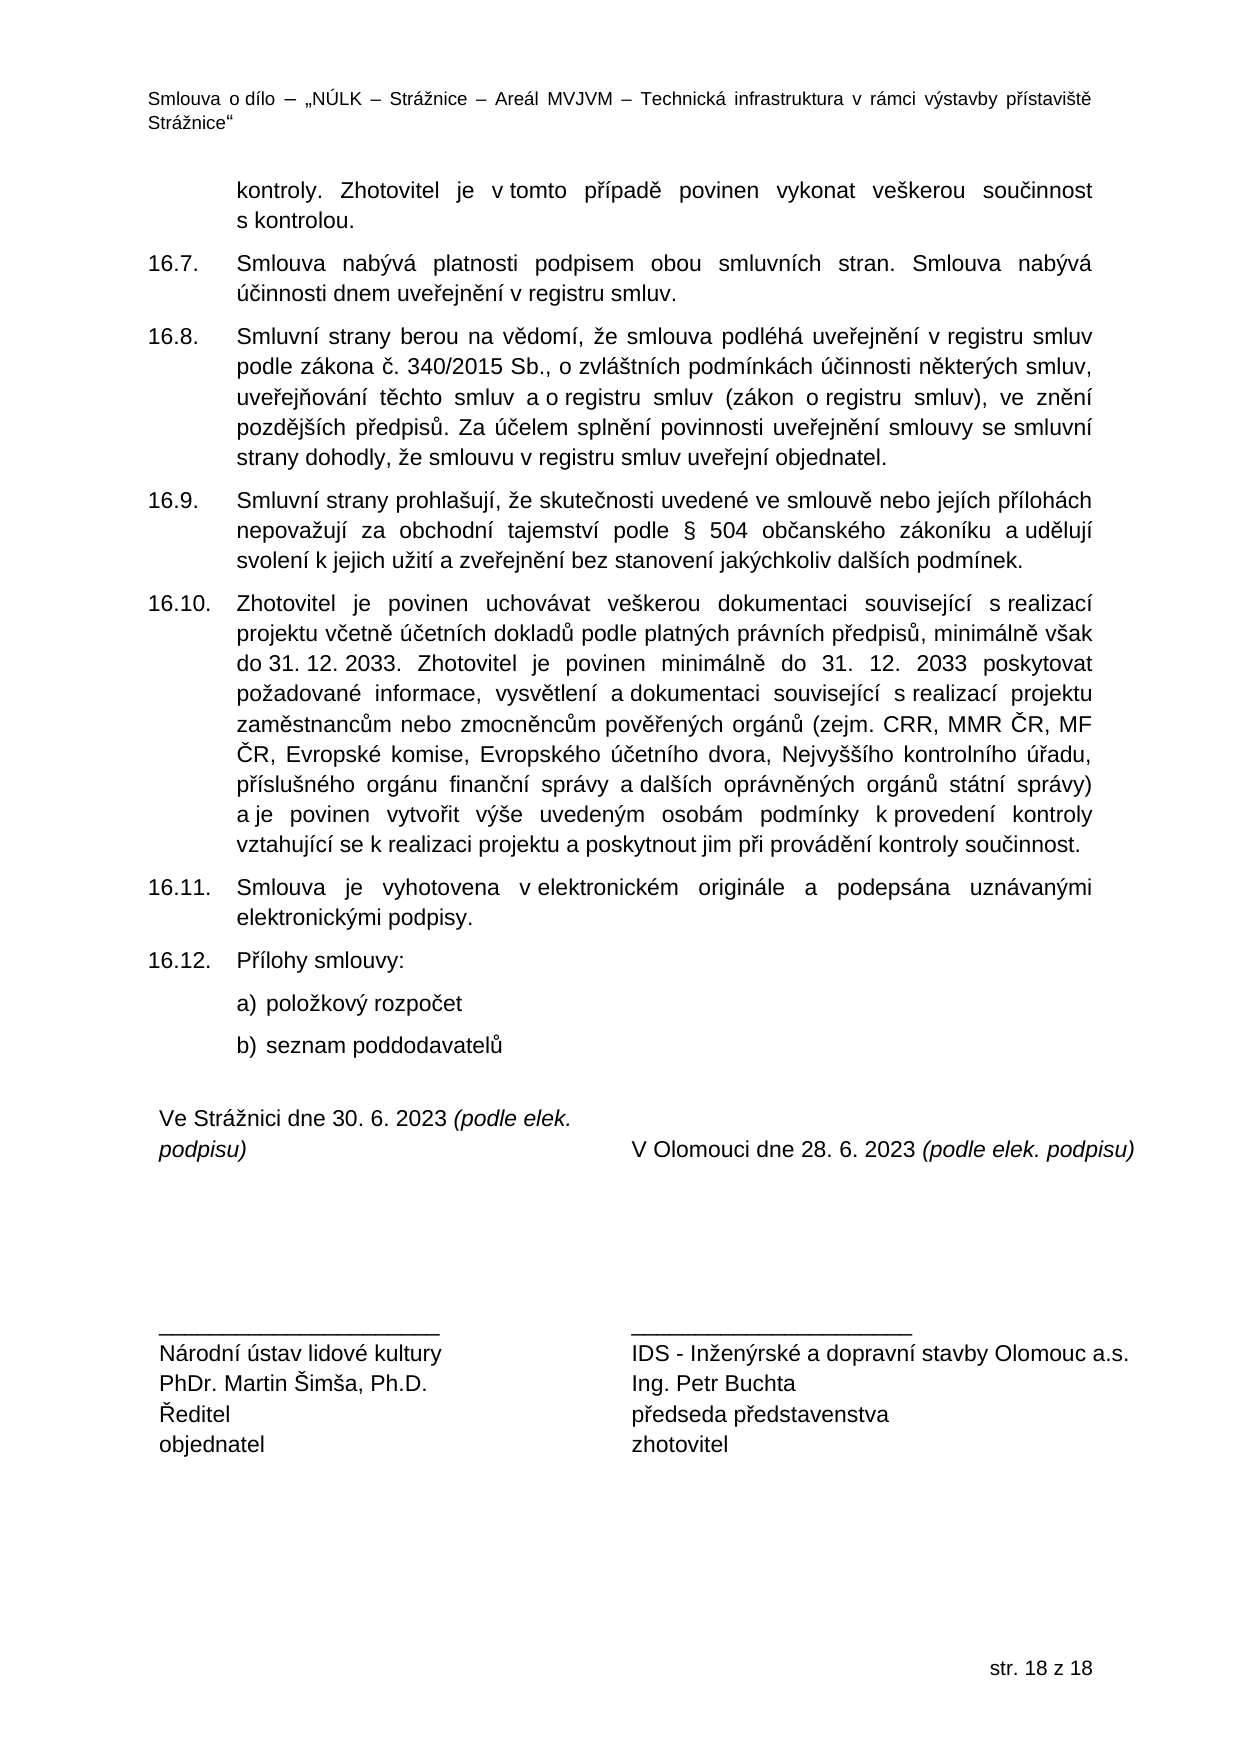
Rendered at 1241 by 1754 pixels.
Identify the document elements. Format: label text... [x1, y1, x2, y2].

list položkový rozpočet [236, 990, 1092, 1016]
table_header V Olomouci dne 28. 6. 2023 (podle elek. podpisu) [620, 1075, 1152, 1166]
table_cell ______________________ IDS - Inženýrské a dopravní stavby Olomouc a.s. Ing. Petr Buchta předseda představenstva zhotovitel [620, 1166, 1152, 1461]
text Smluvní strany prohlašují, že skutečnosti uvedené ve smlouvě nebo jejích přílohách nepovažují za obchodní tajemství podle § 504 občanského zákoníku a udělují svolení k jejich užití a zveřejnění bez stanovení jakýchkoliv dalších podmínek. [148, 487, 1092, 573]
text Přílohy smlouvy: [148, 947, 1092, 973]
table_cell ______________________ Národní ústav lidové kultury PhDr. Martin Šimša, Ph.D. Ředitel objednatel [148, 1166, 620, 1461]
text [148, 177, 1092, 234]
text Zhotovitel je povinen uchovávat veškerou dokumentaci související s realizací projektu včetně účetních dokladů podle platných právních předpisů, minimálně však do 31. 12. 2033. Zhotovitel je povinen minimálně do 31. 12. 2033 poskytovat požadované informace, vysvětlení a dokumentaci související s realizací projektu zaměstnancům nebo zmocněncům pověřených orgánů (zejm. CRR, MMR ČR, MF ČR, Evropské komise, Evropského účetního dvora, Nejvyššího kontrolního úřadu, příslušného orgánu finanční správy a dalších oprávněných orgánů státní správy) a je povinen vytvořit výše uvedeným osobám podmínky k provedení kontroly vztahující se k realizaci projektu a poskytnout jim při provádění kontroly součinnost. [148, 590, 1092, 858]
list seznam poddodavatelů [236, 1032, 1092, 1059]
text Smlouva nabývá platnosti podpisem obou smluvních stran. Smlouva nabývá účinnosti dnem uveřejnění v registru smluv. [148, 250, 1092, 307]
text Smlouva je vyhotovena v elektronickém originále a podepsána uznávanými elektronickými podpisy. [148, 874, 1092, 931]
text Smluvní strany berou na vědomí, že smlouva podléhá uveřejnění v registru smluv podle zákona č. 340/2015 Sb., o zvláštních podmínkách účinnosti některých smluv, uveřejňování těchto smluv a o registru smluv (zákon o registru smluv), ve znění pozdějších předpisů. Za účelem splnění povinnosti uveřejnění smlouvy se smluvní strany dohodly, že smlouvu v registru smluv uveřejní objednatel. [148, 323, 1092, 470]
table_header Ve Strážnici dne 30. 6. 2023 (podle elek. podpisu) [148, 1075, 620, 1166]
